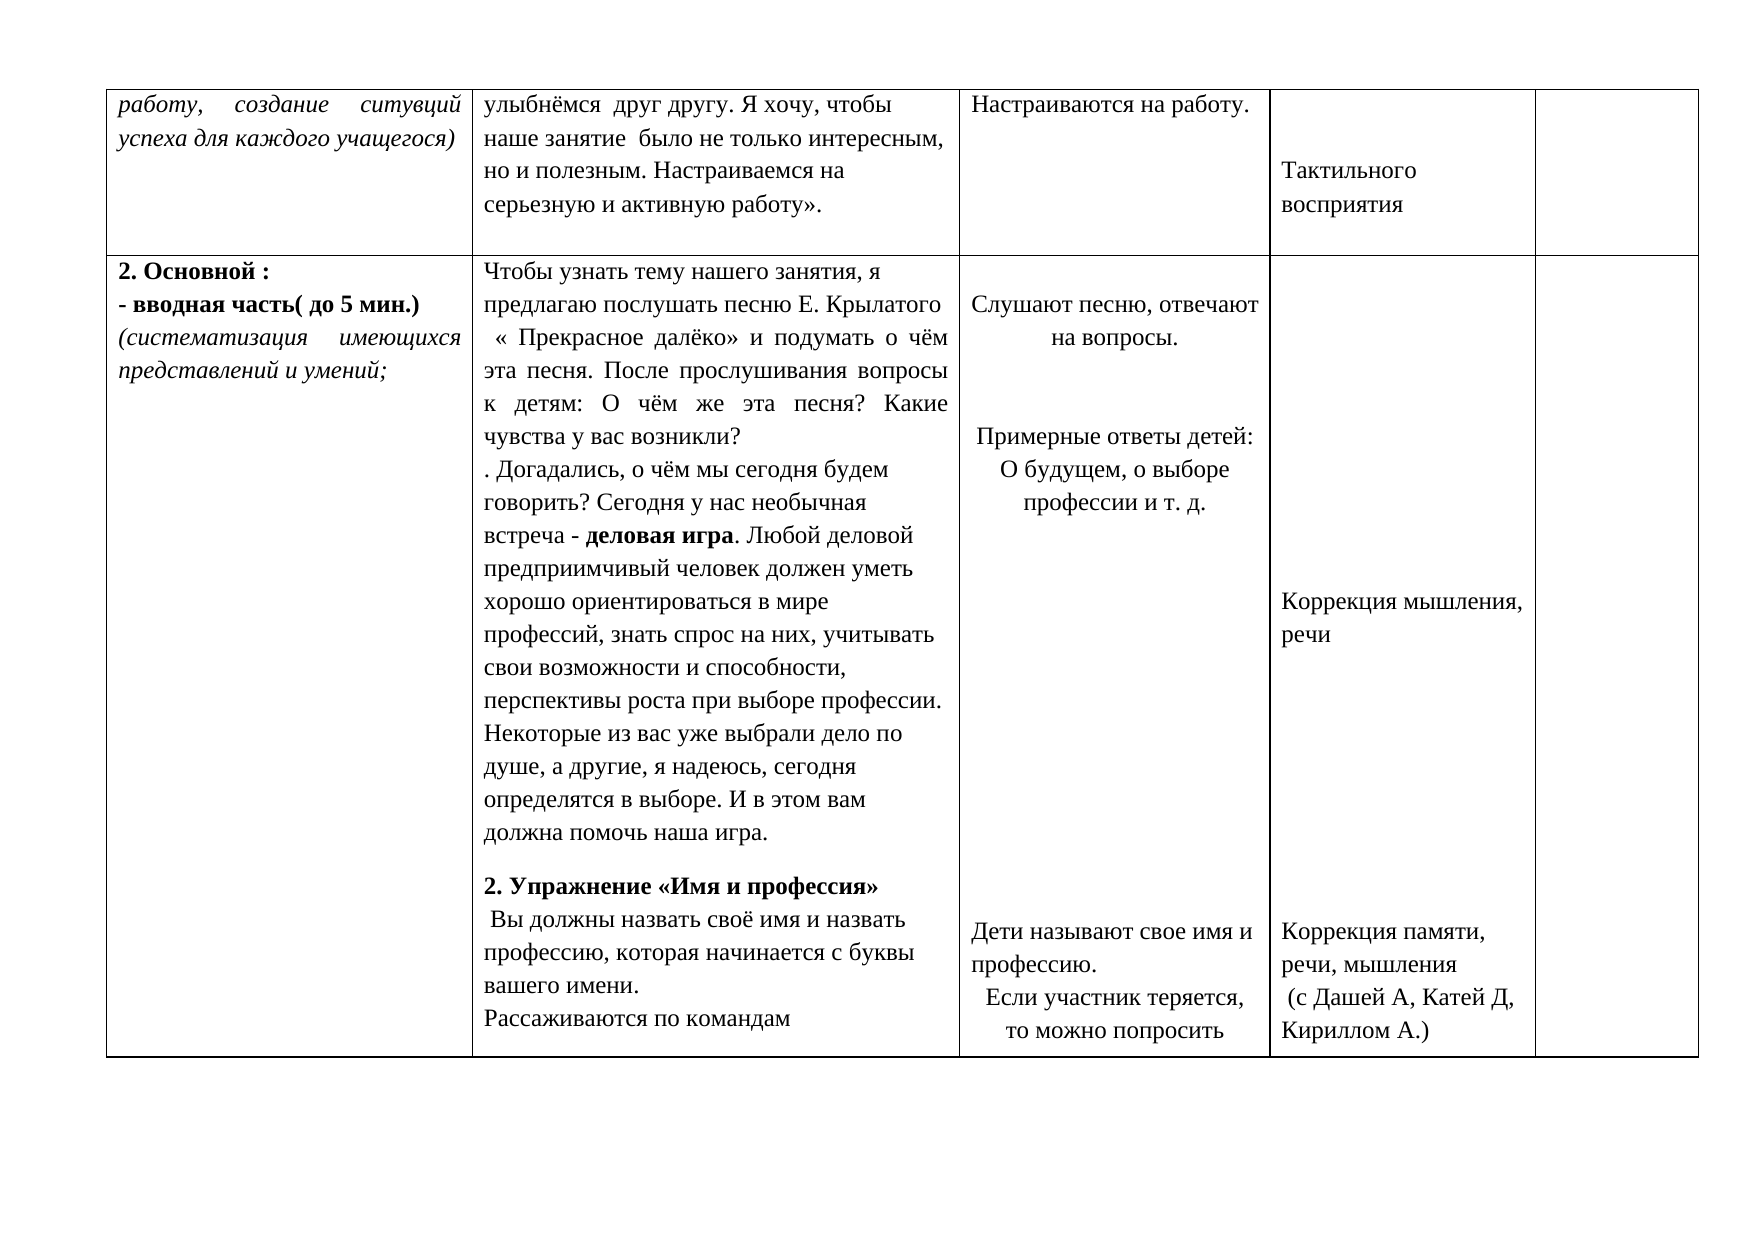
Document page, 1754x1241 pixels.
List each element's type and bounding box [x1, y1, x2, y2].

table_cell [1271, 256, 1535, 1056]
table_cell [960, 90, 1269, 255]
table_cell [107, 90, 472, 255]
table_cell [1271, 90, 1535, 255]
table_cell [473, 256, 959, 1056]
table_cell [1536, 256, 1698, 1056]
table_cell [107, 256, 472, 1056]
table_cell [1536, 90, 1698, 255]
table_cell [473, 90, 959, 255]
table_cell [960, 256, 1269, 1056]
